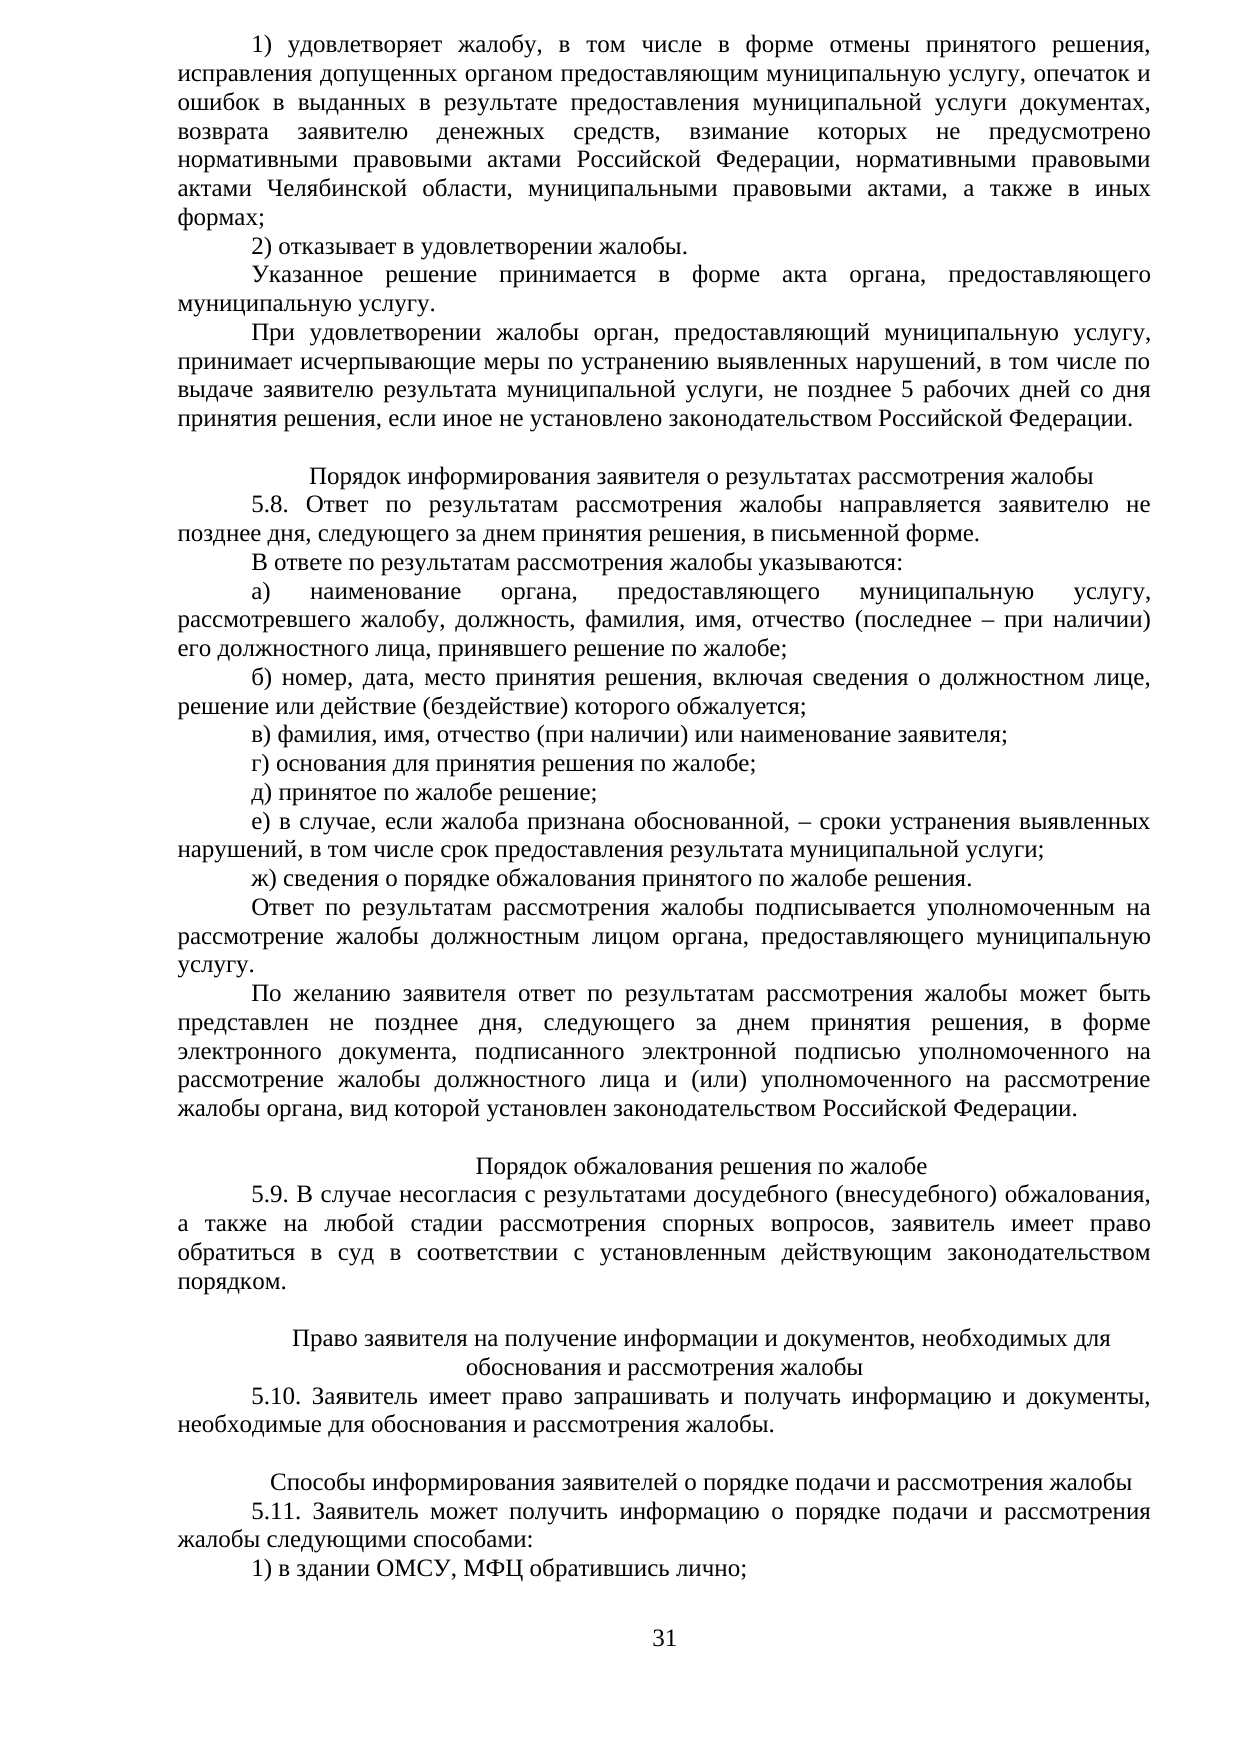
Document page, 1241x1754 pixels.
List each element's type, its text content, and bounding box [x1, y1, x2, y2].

text г) основания для принятия решения по жалобе; [177, 748, 1152, 777]
text в) фамилия, имя, отчество (при наличии) или наименование заявителя; [177, 719, 1152, 748]
text Способы информирования заявителей о порядке подачи и рассмотрения жалобы [177, 1467, 1152, 1496]
text 5.11. Заявитель может получить информацию о порядке подачи и рассмотрения жалобы следующими способами: [177, 1496, 1152, 1553]
text 5.8. Ответ по результатам рассмотрения жалобы направляется заявителю не позднее дня, следующего за днем принятия решения, в письменной форме. [177, 489, 1152, 547]
text Ответ по результатам рассмотрения жалобы подписывается уполномоченным на рассмотрение жалобы должностным лицом органа, предоставляющего муниципальную услугу. [177, 892, 1152, 978]
text 5.9. В случае несогласия с результатами досудебного (внесудебного) обжалования, а также на любой стадии рассмотрения спорных вопросов, заявитель имеет право обратиться в суд в соответствии с установленным действующим законодательством порядком. [177, 1179, 1152, 1294]
text Указанное решение принимается в форме акта органа, предоставляющего муниципальную услугу. [177, 259, 1152, 317]
text 1) удовлетворяет жалобу, в том числе в форме отмены принятого решения, исправления допущенных органом предоставляющим муниципальную услугу, опечаток и ошибок в выданных в результате предоставления муниципальной услуги документах, возврата заявителю денежных средств, взимание которых не предусмотрено нормативными правовыми актами Российской Федерации, нормативными правовыми актами Челябинской области, муниципальными правовыми актами, а также в иных формах; [177, 29, 1152, 231]
text 2) отказывает в удовлетворении жалобы. [177, 231, 1152, 259]
text е) в случае, если жалоба признана обоснованной, – сроки устранения выявленных нарушений, в том числе срок предоставления результата муниципальной услуги; [177, 806, 1152, 863]
text д) принятое по жалобе решение; [177, 777, 1152, 806]
text 1) в здании ОМСУ, МФЦ обратившись лично; [177, 1553, 1152, 1582]
text ж) сведения о порядке обжалования принятого по жалобе решения. [177, 863, 1152, 892]
text Право заявителя на получение информации и документов, необходимых для обоснования и рассмотрения жалобы [177, 1323, 1152, 1381]
text В ответе по результатам рассмотрения жалобы указываются: [177, 547, 1152, 576]
text Порядок информирования заявителя о результатах рассмотрения жалобы [177, 461, 1152, 489]
text б) номер, дата, место принятия решения, включая сведения о должностном лице, решение или действие (бездействие) которого обжалуется; [177, 662, 1152, 719]
text а) наименование органа, предоставляющего муниципальную услугу, рассмотревшего жалобу, должность, фамилия, имя, отчество (последнее – при наличии) его должностного лица, принявшего решение по жалобе; [177, 576, 1152, 662]
text Порядок обжалования решения по жалобе [177, 1151, 1152, 1179]
text При удовлетворении жалобы орган, предоставляющий муниципальную услугу, принимает исчерпывающие меры по устранению выявленных нарушений, в том числе по выдаче заявителю результата муниципальной услуги, не позднее 5 рабочих дней со дня принятия решения, если иное не установлено законодательством Российской Федерации. [177, 317, 1152, 432]
text По желанию заявителя ответ по результатам рассмотрения жалобы может быть представлен не позднее дня, следующего за днем принятия решения, в форме электронного документа, подписанного электронной подписью уполномоченного на рассмотрение жалобы должностного лица и (или) уполномоченного на рассмотрение жалобы органа, вид которой установлен законодательством Российской Федерации. [177, 978, 1152, 1122]
text 5.10. Заявитель имеет право запрашивать и получать информацию и документы, необходимые для обоснования и рассмотрения жалобы. [177, 1381, 1152, 1438]
